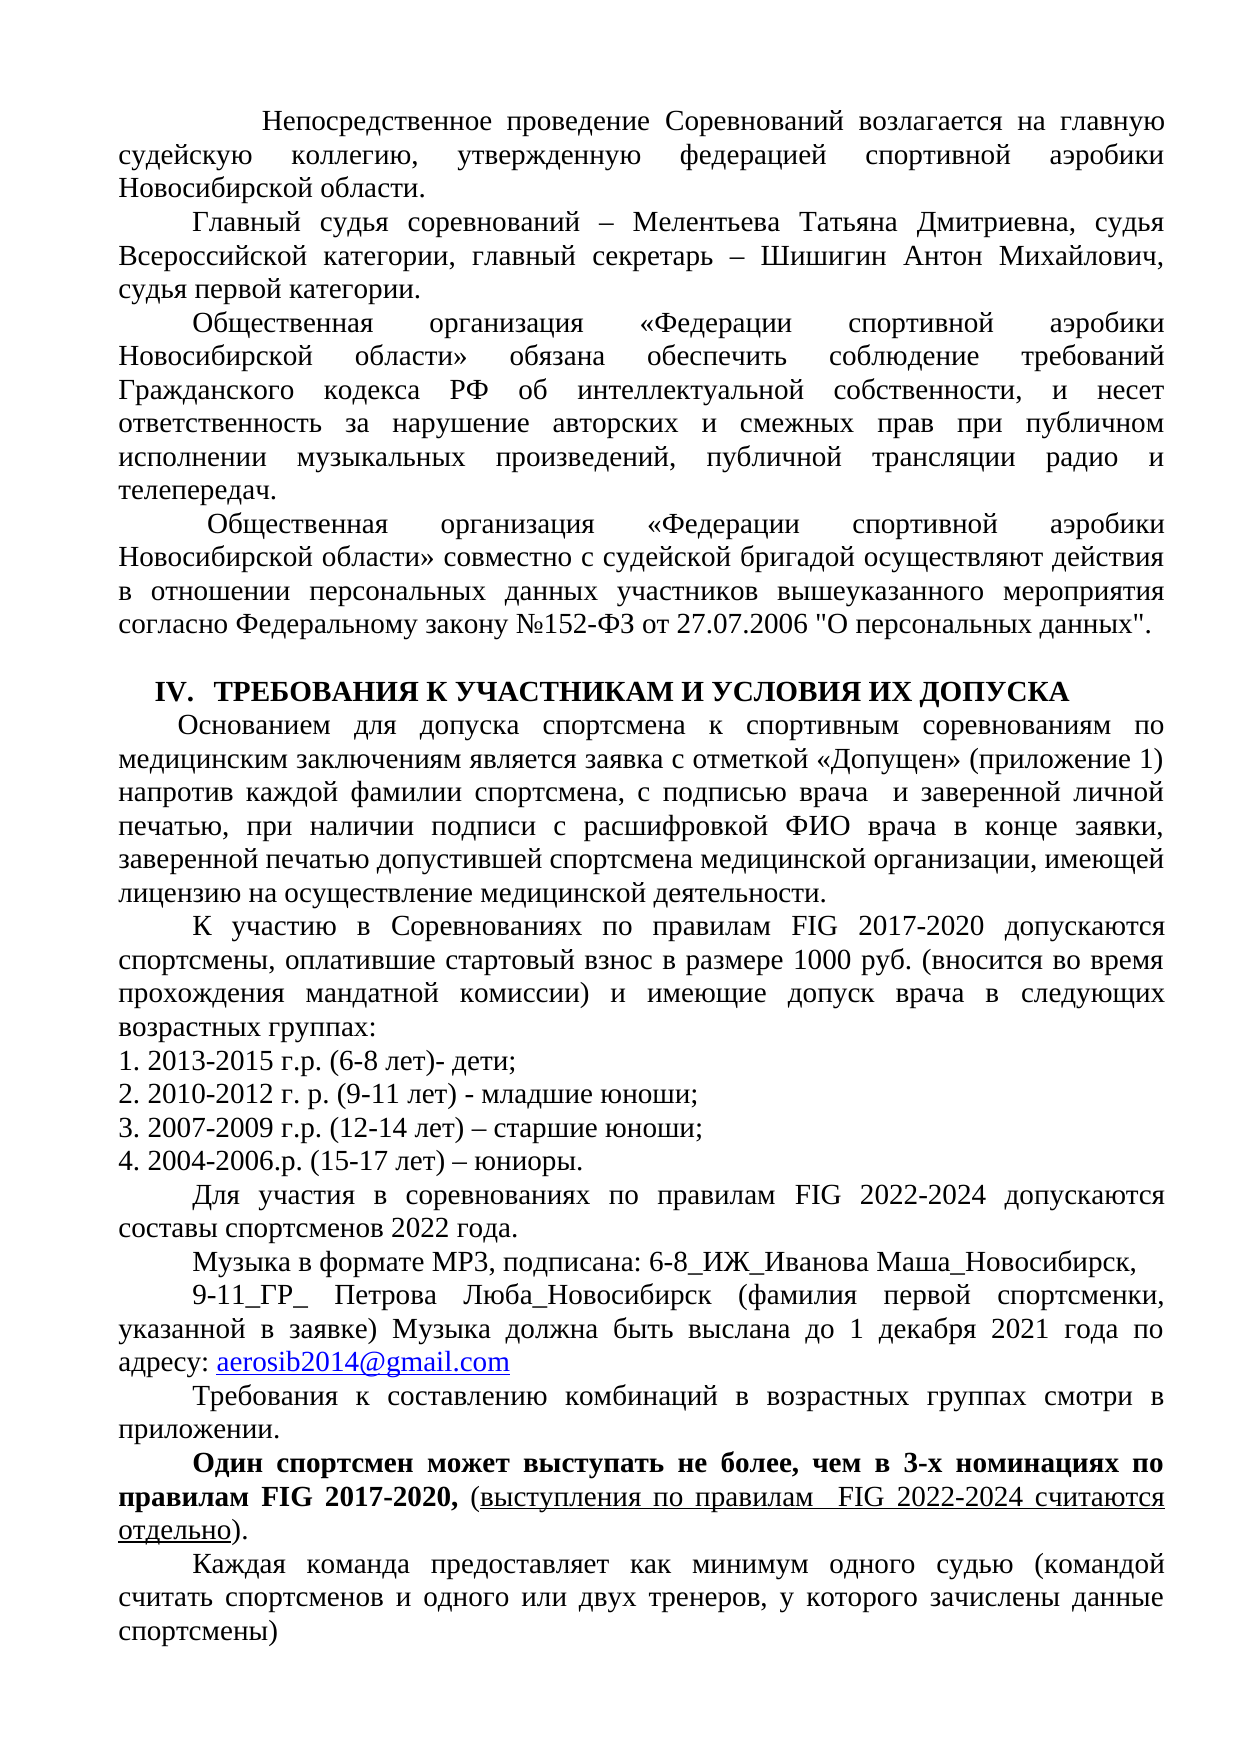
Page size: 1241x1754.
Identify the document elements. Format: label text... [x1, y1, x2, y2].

text 1. 2013-2015 г.р. (6-8 лет)- дети; [118, 1043, 1165, 1076]
text Каждая команда предоставляет как минимум одного судью (командой считать спортсменов и одного или двух тренеров, у которого зачислены данные спортсмены) [118, 1546, 1165, 1646]
text Основанием для допуска спортсмена к спортивным соревнованиям по медицинским заключениям является заявка с отметкой «Допущен» (приложение 1) напротив каждой фамилии спортсмена, с подписью врача и заверенной личной печатью, при наличии подписи с расшифровкой ФИО врача в конце заявки, заверенной печатью допустившей спортсмена медицинской организации, имеющей лицензию на осуществление медицинской деятельности. [118, 707, 1165, 908]
text Музыка в формате MP3, подписана: 6-8_ИЖ_Иванова Маша_Новосибирск, [118, 1244, 1165, 1277]
text Один спортсмен может выступать не более, чем в 3-х номинациях по правилам FIG 2017-2020, (выступления по правилам FIG 2022-2024 считаются отдельно). [118, 1445, 1165, 1546]
text 9-11_ГР_ Петрова Люба_Новосибирск (фамилия первой спортсменки, указанной в заявке) Музыка должна быть выслана до 1 декабря 2021 года по адресу: aerosib2014@gmail.com [118, 1277, 1165, 1378]
text 2. 2010-2012 г. р. (9-11 лет) - младшие юноши; [118, 1076, 1165, 1110]
text 3. 2007-2009 г.р. (12-14 лет) – старшие юноши; [118, 1110, 1165, 1143]
text К участию в Соревнованиях по правилам FIG 2017-2020 допускаются спортсмены, оплатившие стартовый взнос в размере 1000 руб. (вносится во время прохождения мандатной комиссии) и имеющие допуск врача в следующих возрастных группах: [118, 908, 1165, 1043]
text Требования к составлению комбинаций в возрастных группах смотри в приложении. [118, 1378, 1165, 1445]
text Общественная организация «Федерации спортивной аэробики Новосибирской области» обязана обеспечить соблюдение требований Гражданского кодекса РФ об интеллектуальной собственности, и несет ответственность за нарушение авторских и смежных прав при публичном исполнении музыкальных произведений, публичной трансляции радио и телепередач. [118, 305, 1165, 506]
text 4. 2004-2006.р. (15-17 лет) – юниоры. [118, 1143, 1165, 1177]
text Непосредственное проведение Соревнований возлагается на главную судейскую коллегию, утвержденную федерацией спортивной аэробики Новосибирской области. [118, 103, 1165, 204]
text Общественная организация «Федерации спортивной аэробики Новосибирской области» совместно с судейской бригадой осуществляют действия в отношении персональных данных участников вышеуказанного мероприятия согласно Федеральному закону №152-ФЗ от 27.07.2006 "О персональных данных". [118, 506, 1165, 640]
text Главный судья соревнований – Мелентьева Татьяна Дмитриевна, судья Всероссийской категории, главный секретарь – Шишигин Антон Михайлович, судья первой категории. [118, 204, 1165, 305]
list ТРЕБОВАНИЯ К УЧАСТНИКАМ И УСЛОВИЯ ИХ ДОПУСКА [59, 674, 1165, 707]
text Для участия в соревнованиях по правилам FIG 2022-2024 допускаются составы спортсменов 2022 года. [118, 1177, 1165, 1244]
